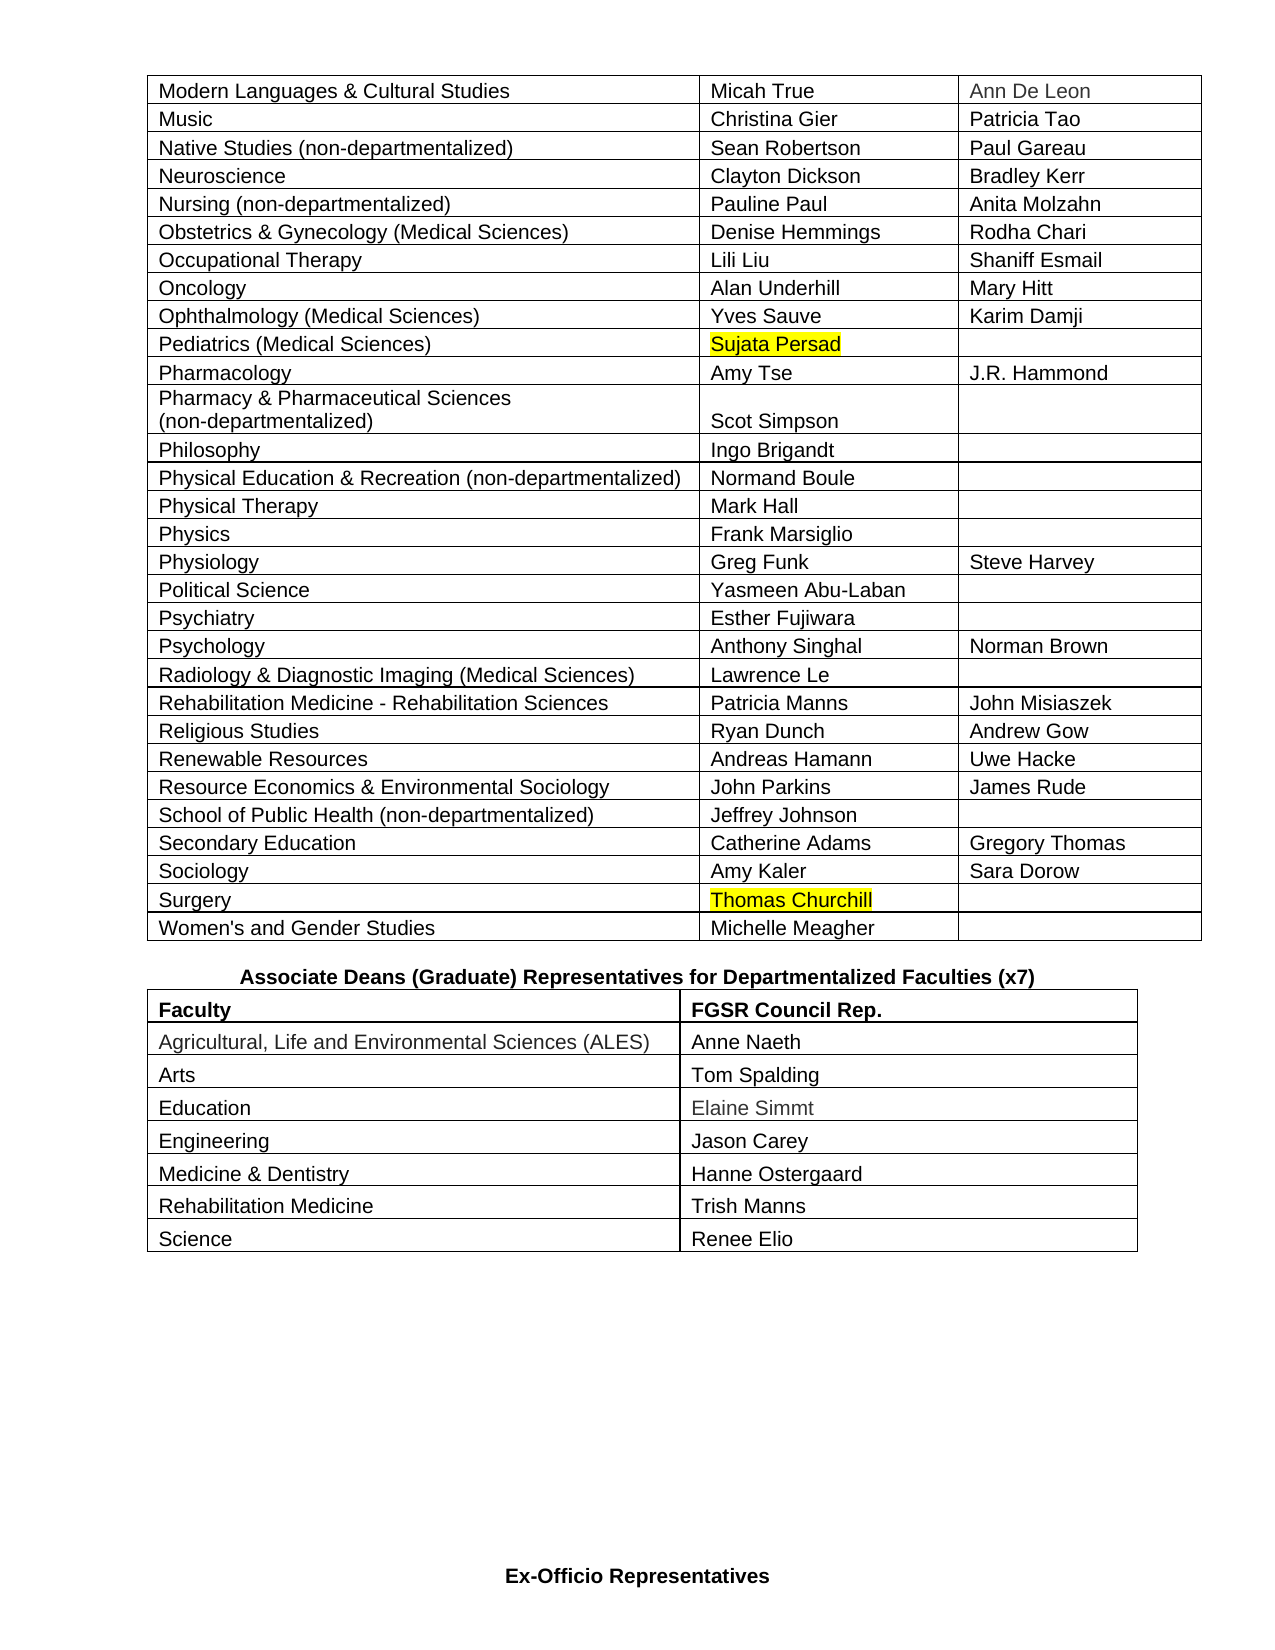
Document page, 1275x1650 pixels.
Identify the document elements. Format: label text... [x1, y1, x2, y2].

table_cell School of Public Health (non-departmentalized) [148, 800, 699, 827]
table_cell [959, 884, 1201, 911]
table_cell Mary Hitt [959, 273, 1201, 300]
table_cell Renee Elio [681, 1219, 1137, 1251]
table_cell [959, 659, 1201, 686]
table_cell Native Studies (non-departmentalized) [148, 132, 699, 159]
table_cell Amy Tse [700, 357, 958, 384]
table_cell Esther Fujiwara [700, 603, 958, 630]
table_cell Micah True [700, 76, 958, 103]
table_cell [959, 519, 1201, 546]
table_cell Frank Marsiglio [700, 519, 958, 546]
table_cell Elaine Simmt [681, 1088, 1137, 1120]
table_cell [959, 491, 1201, 518]
table_cell Karim Damji [959, 301, 1201, 328]
table_cell [959, 800, 1201, 827]
table_cell Ann De Leon [959, 76, 1201, 103]
table_cell [959, 913, 1201, 939]
table_cell Catherine Adams [700, 828, 958, 855]
text Ex-Officio Representatives [148, 1563, 1126, 1587]
table_cell Agricultural, Life and Environmental Sciences (ALES) [148, 1023, 679, 1054]
table_cell Science [148, 1219, 679, 1251]
table_cell Andreas Hamann [700, 744, 958, 771]
table_cell Sara Dorow [959, 856, 1201, 883]
table_cell Religious Studies [148, 716, 699, 743]
table_cell Clayton Dickson [700, 160, 958, 187]
table_cell Obstetrics & Gynecology (Medical Sciences) [148, 217, 699, 244]
table_cell Medicine & Dentistry [148, 1154, 679, 1185]
table_cell Norman Brown [959, 631, 1201, 658]
table_cell [959, 385, 1201, 433]
table_cell Trish Manns [681, 1186, 1137, 1218]
table_cell [959, 463, 1201, 489]
table_cell John Parkins [700, 772, 958, 799]
table_cell Sociology [148, 856, 699, 883]
table_cell Tom Spalding [681, 1055, 1137, 1087]
table_cell Physical Therapy [148, 491, 699, 518]
table_cell Jason Carey [681, 1121, 1137, 1153]
table_cell Surgery [148, 884, 699, 911]
table_cell Neuroscience [148, 160, 699, 187]
table_cell Nursing (non-departmentalized) [148, 189, 699, 216]
table_cell Occupational Therapy [148, 245, 699, 272]
table_cell Thomas Churchill [700, 884, 958, 911]
table_cell [959, 603, 1201, 630]
table_cell Secondary Education [148, 828, 699, 855]
table_cell Music [148, 104, 699, 131]
table_cell Mark Hall [700, 491, 958, 518]
table_cell Rodha Chari [959, 217, 1201, 244]
table_cell Pediatrics (Medical Sciences) [148, 329, 699, 356]
table_cell Anthony Singhal [700, 631, 958, 658]
table_cell [959, 575, 1201, 602]
table_cell Education [148, 1088, 679, 1120]
table_cell Oncology [148, 273, 699, 300]
table_cell Jeffrey Johnson [700, 800, 958, 827]
table_cell Pauline Paul [700, 189, 958, 216]
table_cell Resource Economics & Environmental Sociology [148, 772, 699, 799]
table_cell Lili Liu [700, 245, 958, 272]
table_cell James Rude [959, 772, 1201, 799]
table_cell Physics [148, 519, 699, 546]
table_cell Ryan Dunch [700, 716, 958, 743]
table_cell Psychiatry [148, 603, 699, 630]
table_cell Steve Harvey [959, 547, 1201, 574]
table_cell Gregory Thomas [959, 828, 1201, 855]
table_cell Andrew Gow [959, 716, 1201, 743]
table_cell Modern Languages & Cultural Studies [148, 76, 699, 103]
table_cell Philosophy [148, 434, 699, 461]
table_header FGSR Council Rep. [681, 990, 1137, 1021]
table_cell Greg Funk [700, 547, 958, 574]
table_cell Bradley Kerr [959, 160, 1201, 187]
table_cell Michelle Meagher [700, 913, 958, 939]
table_cell Engineering [148, 1121, 679, 1153]
table_cell Paul Gareau [959, 132, 1201, 159]
table_cell Denise Hemmings [700, 217, 958, 244]
table_cell Yasmeen Abu-Laban [700, 575, 958, 602]
table_cell Ingo Brigandt [700, 434, 958, 461]
table_cell Political Science [148, 575, 699, 602]
table_cell Arts [148, 1055, 679, 1087]
table_cell Patricia Manns [700, 688, 958, 714]
table_cell Ophthalmology (Medical Sciences) [148, 301, 699, 328]
table_cell Scot Simpson [700, 385, 958, 433]
table_cell Sean Robertson [700, 132, 958, 159]
table_cell Normand Boule [700, 463, 958, 489]
table_cell Amy Kaler [700, 856, 958, 883]
table_cell [959, 434, 1201, 461]
table_cell Hanne Ostergaard [681, 1154, 1137, 1185]
table_cell Rehabilitation Medicine [148, 1186, 679, 1218]
table_cell Pharmacology [148, 357, 699, 384]
table_cell Christina Gier [700, 104, 958, 131]
table_cell Renewable Resources [148, 744, 699, 771]
table_cell Women's and Gender Studies [148, 913, 699, 939]
table_cell Physical Education & Recreation (non-departmentalized) [148, 463, 699, 489]
table_cell Radiology & Diagnostic Imaging (Medical Sciences) [148, 659, 699, 686]
table_cell Lawrence Le [700, 659, 958, 686]
table_cell Uwe Hacke [959, 744, 1201, 771]
table_cell Anne Naeth [681, 1023, 1137, 1054]
table_cell Sujata Persad [700, 329, 958, 356]
table_header Faculty [148, 990, 679, 1021]
table_cell Shaniff Esmail [959, 245, 1201, 272]
table_cell Psychology [148, 631, 699, 658]
table_cell Pharmacy & Pharmaceutical Sciences (non-departmentalized) [148, 385, 699, 433]
table_cell Patricia Tao [959, 104, 1201, 131]
table_cell John Misiaszek [959, 688, 1201, 714]
table_cell Anita Molzahn [959, 189, 1201, 216]
table_cell Physiology [148, 547, 699, 574]
table_cell Yves Sauve [700, 301, 958, 328]
table_cell Rehabilitation Medicine - Rehabilitation Sciences [148, 688, 699, 714]
table_cell Alan Underhill [700, 273, 958, 300]
table_cell [959, 329, 1201, 356]
text Associate Deans (Graduate) Representatives for Departmentalized Faculties (x7) [148, 964, 1126, 988]
table_cell J.R. Hammond [959, 357, 1201, 384]
